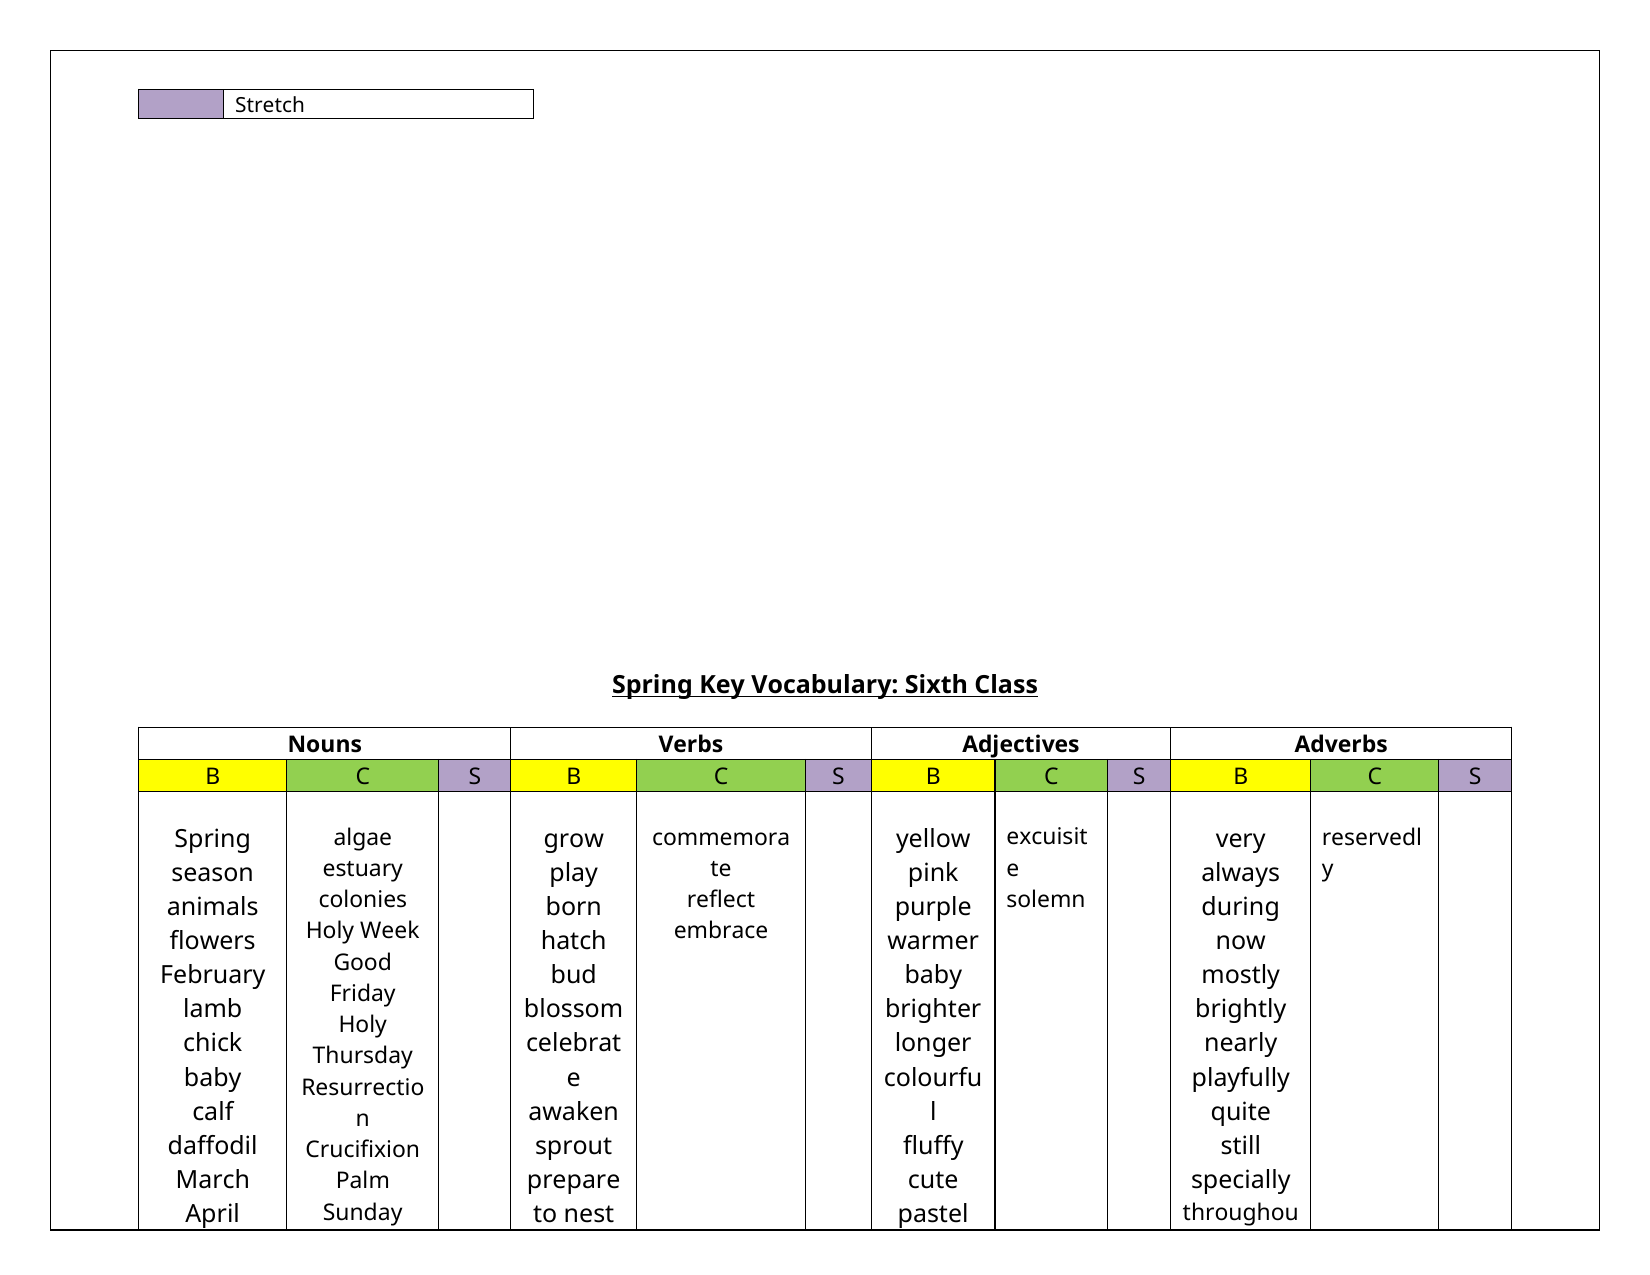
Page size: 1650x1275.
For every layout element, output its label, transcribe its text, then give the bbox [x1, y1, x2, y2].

table_cell S [806, 760, 871, 791]
table_cell reservedly [1311, 792, 1438, 1229]
table_header Verbs [511, 728, 871, 759]
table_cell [637, 792, 805, 1229]
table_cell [1171, 792, 1310, 1229]
table_cell S [439, 760, 510, 791]
table_cell S [1439, 760, 1511, 791]
table_cell [139, 90, 223, 118]
table_header Adverbs [1171, 728, 1511, 759]
table_header Nouns [139, 728, 510, 759]
text Spring Key Vocabulary: Sixth Class [150, 667, 1500, 701]
table_cell Stretch [224, 90, 533, 118]
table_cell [872, 792, 994, 1229]
table_cell [806, 792, 871, 1229]
table_cell [439, 792, 510, 1229]
table_cell S [1108, 760, 1170, 791]
table_cell [1108, 792, 1170, 1229]
table_cell C [637, 760, 805, 791]
table_cell C [287, 760, 438, 791]
table_cell B [511, 760, 636, 791]
table_cell [1439, 792, 1511, 1229]
table_cell C [996, 760, 1107, 791]
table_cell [139, 792, 286, 1229]
table_cell B [1171, 760, 1310, 791]
table_cell B [872, 760, 994, 791]
table_cell C [1311, 760, 1438, 791]
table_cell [287, 792, 438, 1229]
table_cell excuisite solemn [996, 792, 1107, 1229]
table_header Adjectives [872, 728, 1170, 759]
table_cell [511, 792, 636, 1229]
table_cell B [139, 760, 286, 791]
